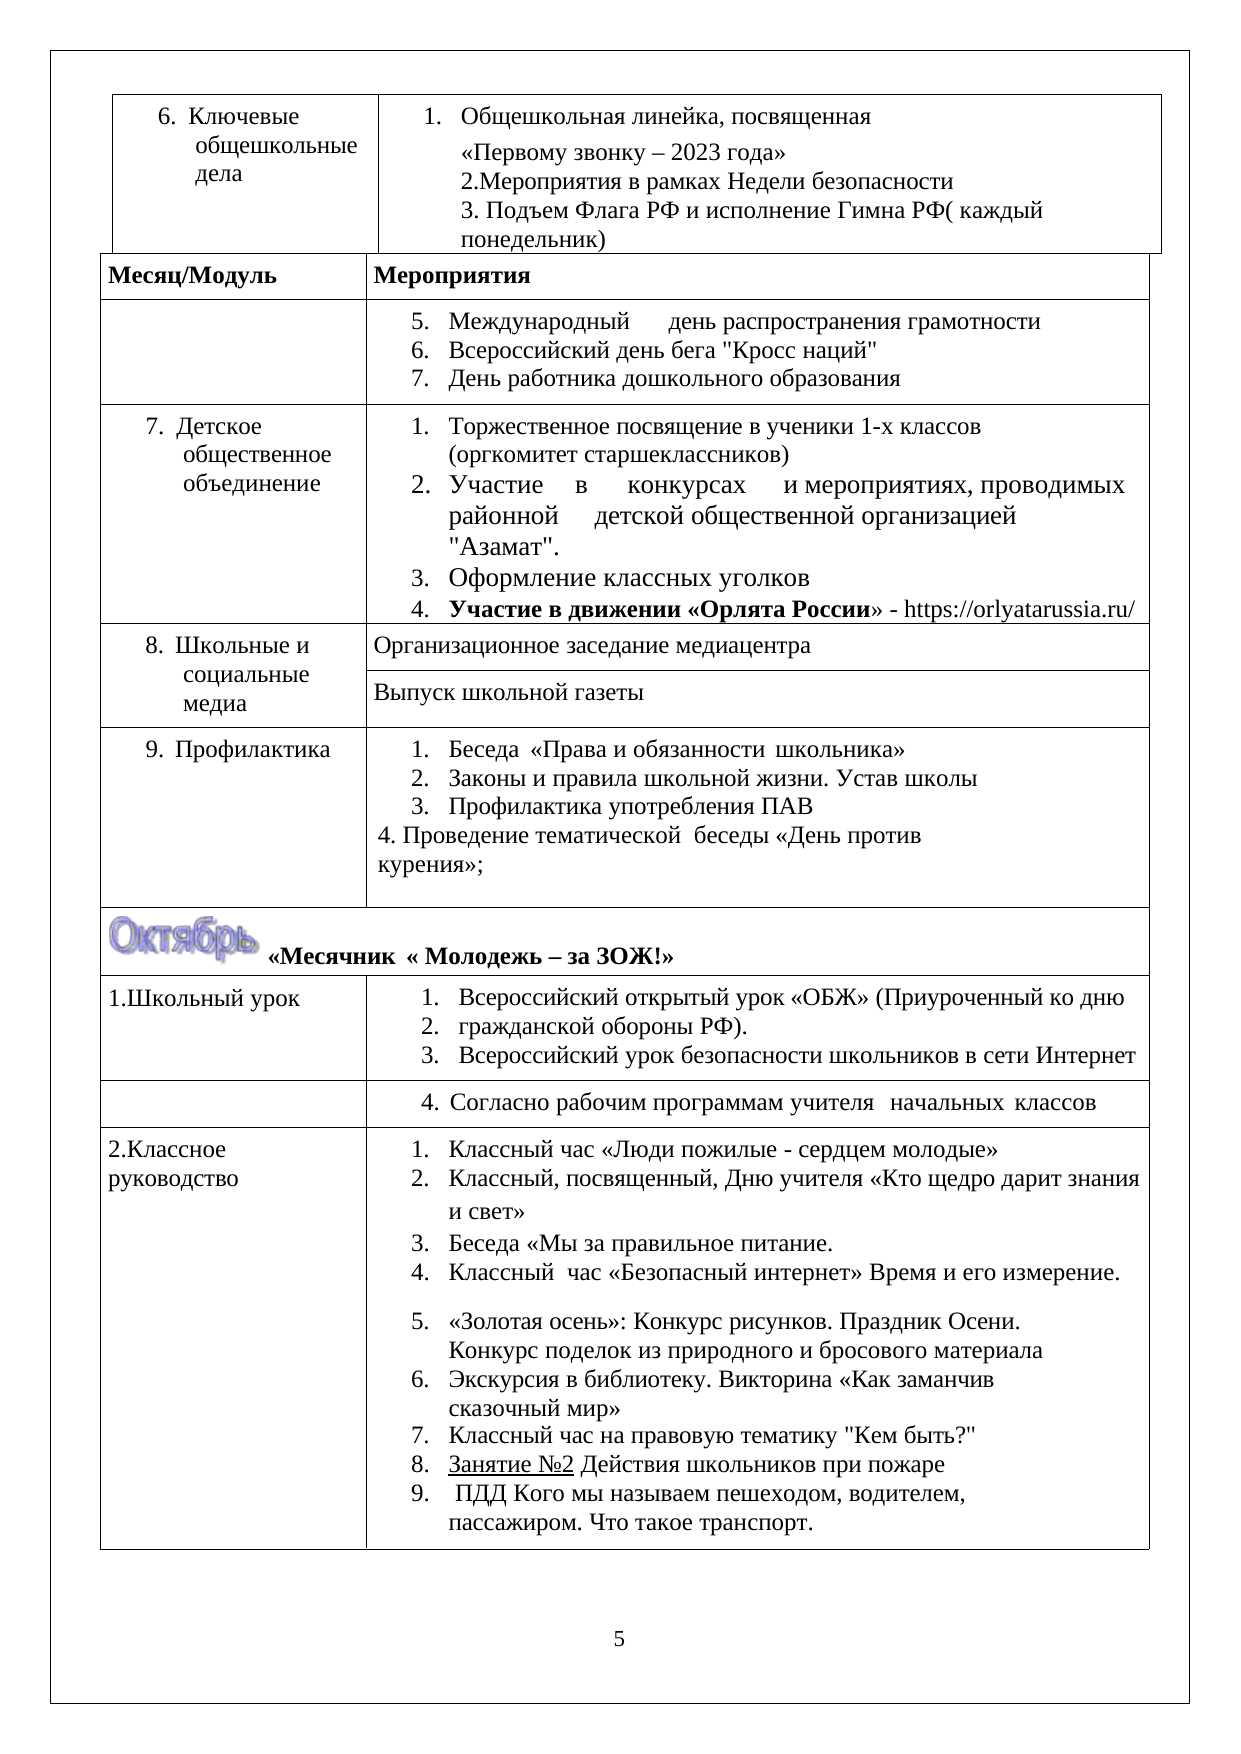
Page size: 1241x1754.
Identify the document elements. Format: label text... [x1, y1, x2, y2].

table_cell [101, 1081, 366, 1127]
table_cell Всероссийский открытый урок «ОБЖ» (Приуроченный ко дню гражданской обороны РФ). Всероссийский урок безопасности школьников в сети Интернет [367, 976, 1149, 1080]
table_cell 9. Профилактика [101, 728, 366, 907]
table_cell Выпуск школьной газеты [367, 671, 1149, 727]
table_cell 2.Классное руководство [101, 1128, 366, 1548]
table_header Месяц/Модуль [101, 254, 366, 299]
table_cell Классный час «Люди пожилые - сердцем молодые» Классный, посвященный, Дню учителя «Кто щедро дарит знания и свет» Беседа «Мы за правильное питание. Классный час «Безопасный интернет» Время и его измерение. «Золотая осень»: Конкурс рисунков. Праздник Осени. Конкурс поделок из природного и бросового материала Экскурсия в библиотеку. Викторина «Как заманчив сказочный мир» Классный час на правовую тематику "Кем быть?" Занятие №2 Действия школьников при пожаре ПДД Кого мы называем пешеходом, водителем, пассажиром. Что такое транспорт. [367, 1128, 1149, 1548]
table_cell Беседа «Права и обязанности школьника» Законы и правила школьной жизни. Устав школы Профилактика употребления ПАВ 4. Проведение тематической беседы «День против курения»; [367, 728, 1149, 907]
picture [109, 916, 260, 965]
table_cell Торжественное посвящение в ученики 1-х классов (оргкомитет старшеклассников) Участие в конкурсах и мероприятиях, проводимых районной детской общественной организацией "Азамат". Оформление классных уголков Участие в движении «Орлята России» - https://orlyatarussia.ru/ [367, 405, 1149, 623]
table_cell «Месячник « Молодежь – за ЗОЖ!» [101, 908, 1149, 975]
table_cell [101, 300, 366, 403]
table_cell 7. Детское общественное объединение [101, 405, 366, 623]
table_cell 6. Ключевые общешкольные дела [113, 95, 378, 253]
table_cell Общешкольная линейка, посвященная «Первому звонку – 2023 года» 2.Мероприятия в рамках Недели безопасности 3. Подъем Флага РФ и исполнение Гимна РФ( каждый понедельник) [379, 95, 1161, 253]
table_cell Организационное заседание медиацентра [367, 624, 1149, 670]
table_header Мероприятия [367, 254, 1149, 299]
table_cell 8. Школьные и социальные медиа [101, 624, 366, 727]
table_cell 1.Школьный урок [101, 976, 366, 1080]
table_cell Международный день распространения грамотности Всероссийский день бега "Кросс наций" День работника дошкольного образования [367, 300, 1149, 403]
table_cell 4. Согласно рабочим программам учителя начальных классов [367, 1081, 1149, 1127]
